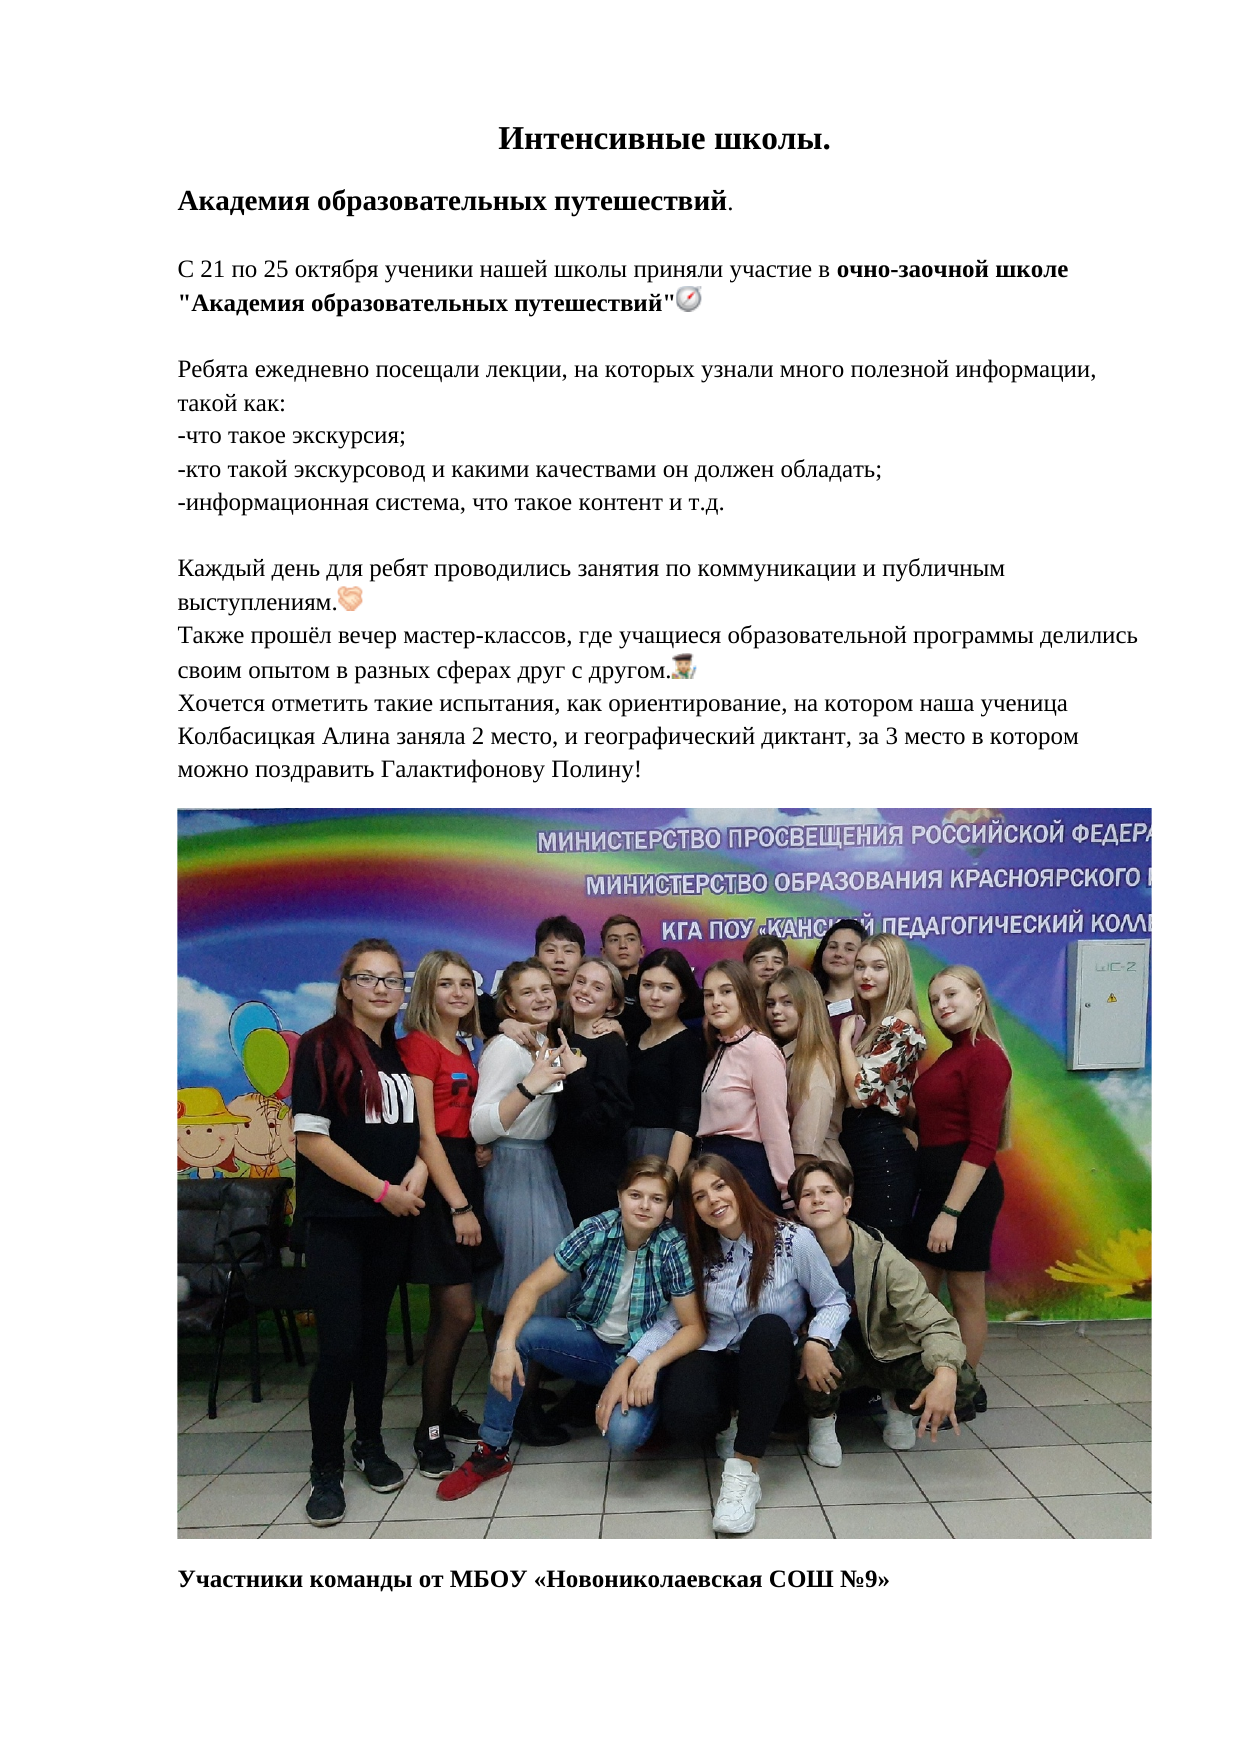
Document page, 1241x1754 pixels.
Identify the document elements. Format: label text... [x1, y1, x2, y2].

picture [676, 286, 702, 312]
picture [337, 585, 363, 611]
picture [177, 808, 1152, 1539]
text Академия образовательных путешествий. С 21 по 25 октября ученики нашей школы приняли участие в очно-заочной школе "Академия образовательных путешествий" Ребята ежедневно посещали лекции, на которых узнали много полезной информации, такой как: -что такое экскурсия; -кто такой экскурсовод и какими качествами он должен обладать; -информационная система, что такое контент и т.д. Каждый день для ребят проводились занятия по коммуникации и публичным выступлениям. Также прошёл вечер мастер-классов, где учащиеся образовательной программы делились своим опытом в разных сферах друг с другом. Хочется отметить такие испытания, как ориентирование, на котором наша ученица Колбасицкая Алина заняла 2 место, и географический диктант, за 3 место в котором можно поздравить Галактифонову Полину! [177, 183, 1152, 783]
text Интенсивные школы. [177, 118, 1152, 156]
picture [671, 653, 697, 679]
text Участники команды от МБОУ «Новониколаевская СОШ №9» [177, 1564, 1152, 1593]
